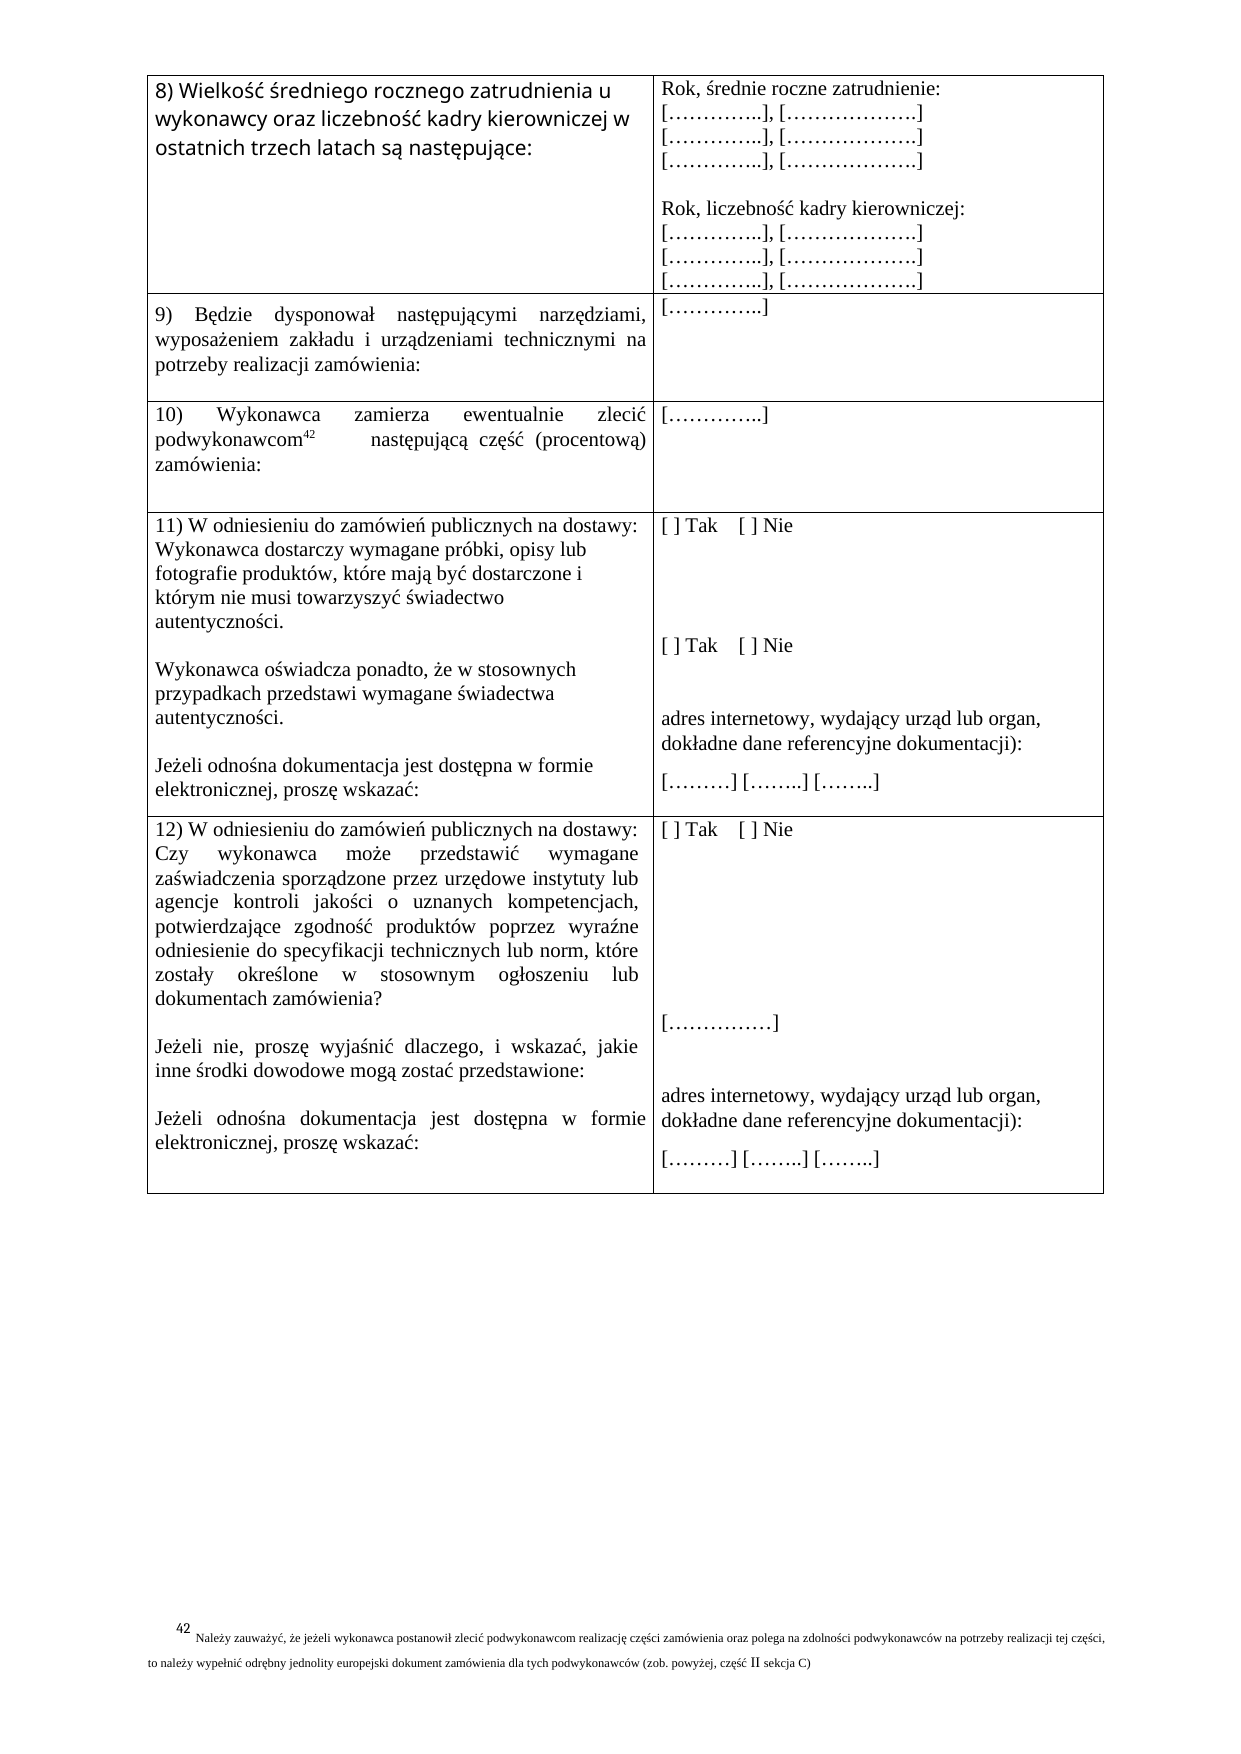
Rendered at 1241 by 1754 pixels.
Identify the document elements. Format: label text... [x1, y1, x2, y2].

table_cell 12) W odniesieniu do zamówień publicznych na dostawy: Czy wykonawca może przedstawić wymagane zaświadczenia sporządzone przez urzędowe instytuty lub agencje kontroli jakości o uznanych kompetencjach, potwierdzające zgodność produktów poprzez wyraźne odniesienie do specyfikacji technicznych lub norm, które zostały określone w stosownym ogłoszeniu lub dokumentach zamówienia? Jeżeli nie, proszę wyjaśnić dlaczego, i wskazać, jakie inne środki dowodowe mogą zostać przedstawione: Jeżeli odnośna dokumentacja jest dostępna w formie elektronicznej, proszę wskazać: [148, 817, 653, 1193]
table_cell [ ] Tak [ ] Nie [……………] adres internetowy, wydający urząd lub organ, dokładne dane referencyjne dokumentacji): [………] [……..] [……..] [654, 817, 1103, 1193]
table_cell […………..] [654, 402, 1103, 512]
table_cell 9) Będzie dysponował następującymi narzędziami, wyposażeniem zakładu i urządzeniami technicznymi na potrzeby realizacji zamówienia: [148, 294, 653, 401]
table_cell Rok, średnie roczne zatrudnienie: […………..], [……………….] […………..], [……………….] […………..], [……………….] Rok, liczebność kadry kierowniczej: […………..], [……………….] […………..], [……………….] […………..], [……………….] [654, 76, 1103, 292]
table_cell […………..] [654, 294, 1103, 401]
table_cell [ ] Tak [ ] Nie [ ] Tak [ ] Nie adres internetowy, wydający urząd lub organ, dokładne dane referencyjne dokumentacji): [………] [……..] [……..] [654, 513, 1103, 816]
table_cell 11) W odniesieniu do zamówień publicznych na dostawy: Wykonawca dostarczy wymagane próbki, opisy lub fotografie produktów, które mają być dostarczone i którym nie musi towarzyszyć świadectwo autentyczności. Wykonawca oświadcza ponadto, że w stosownych przypadkach przedstawi wymagane świadectwa autentyczności. Jeżeli odnośna dokumentacja jest dostępna w formie elektronicznej, proszę wskazać: [148, 513, 653, 816]
table_cell 8) Wielkość średniego rocznego zatrudnienia u wykonawcy oraz liczebność kadry kierowniczej w ostatnich trzech latach są następujące: [148, 76, 653, 292]
table_cell 10) Wykonawca zamierza ewentualnie zlecić podwykonawcom następującą część (procentową) zamówienia: [148, 402, 653, 512]
